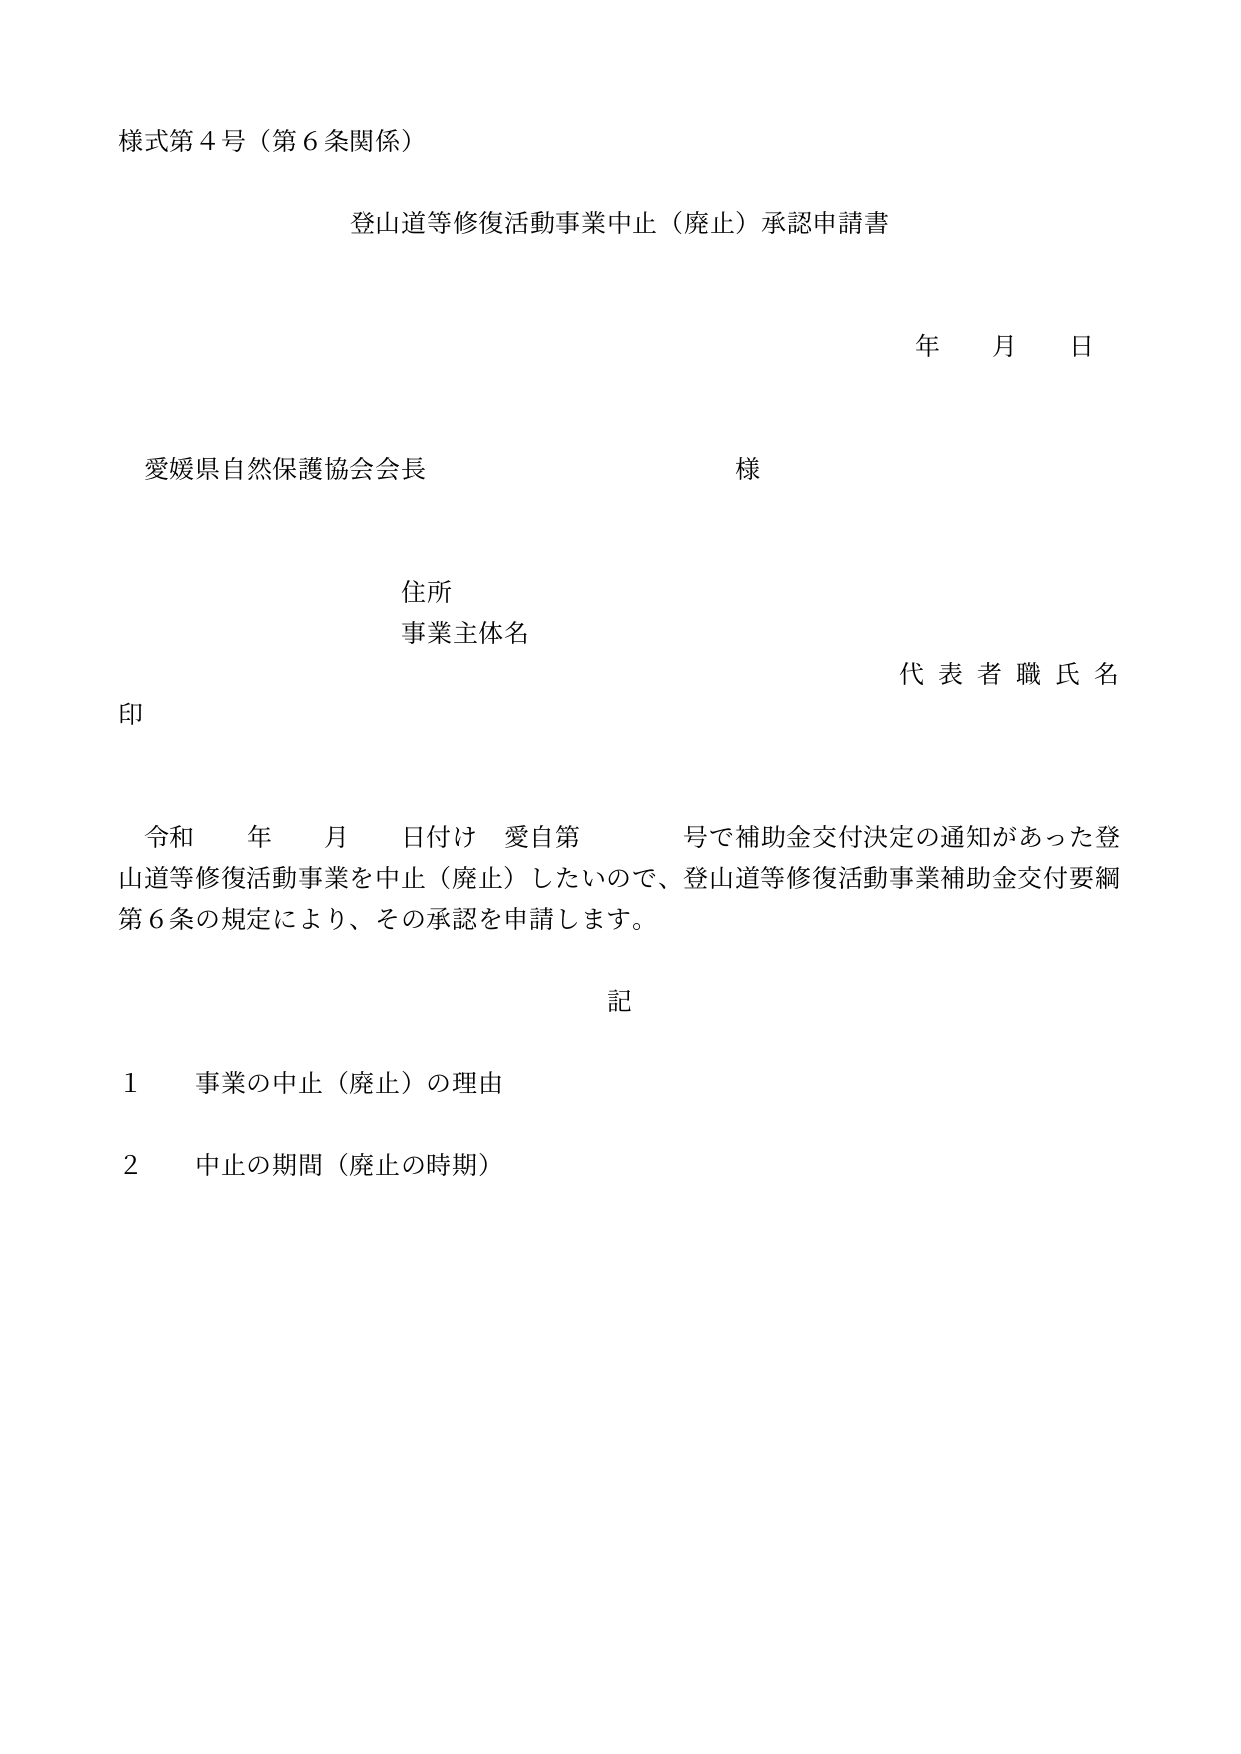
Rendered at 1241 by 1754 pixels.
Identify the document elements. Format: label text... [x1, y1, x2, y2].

text １ 事業の中止（廃止）の理由 [118, 1061, 1122, 1102]
text 登山道等修復活動事業中止（廃止）承認申請書 [118, 201, 1122, 242]
text 令和 年 月 日付け 愛自第 号で補助金交付決定の通知があった登山道等修復活動事業を中止（廃止）したいので、登山道等修復活動事業補助金交付要綱第６条の規定により、その承認を申請します。 [118, 816, 1122, 938]
text 代表者職氏名 印 [118, 652, 1122, 734]
text 年 月 日 [118, 324, 1122, 365]
text 様式第４号（第６条関係） [118, 119, 1122, 161]
text 記 [118, 979, 1122, 1020]
text 事業主体名 [118, 611, 1122, 652]
text 愛媛県自然保護協会会長 様 [118, 447, 1122, 488]
text ２ 中止の期間（廃止の時期） [118, 1143, 1122, 1184]
text 住所 [118, 570, 1122, 611]
